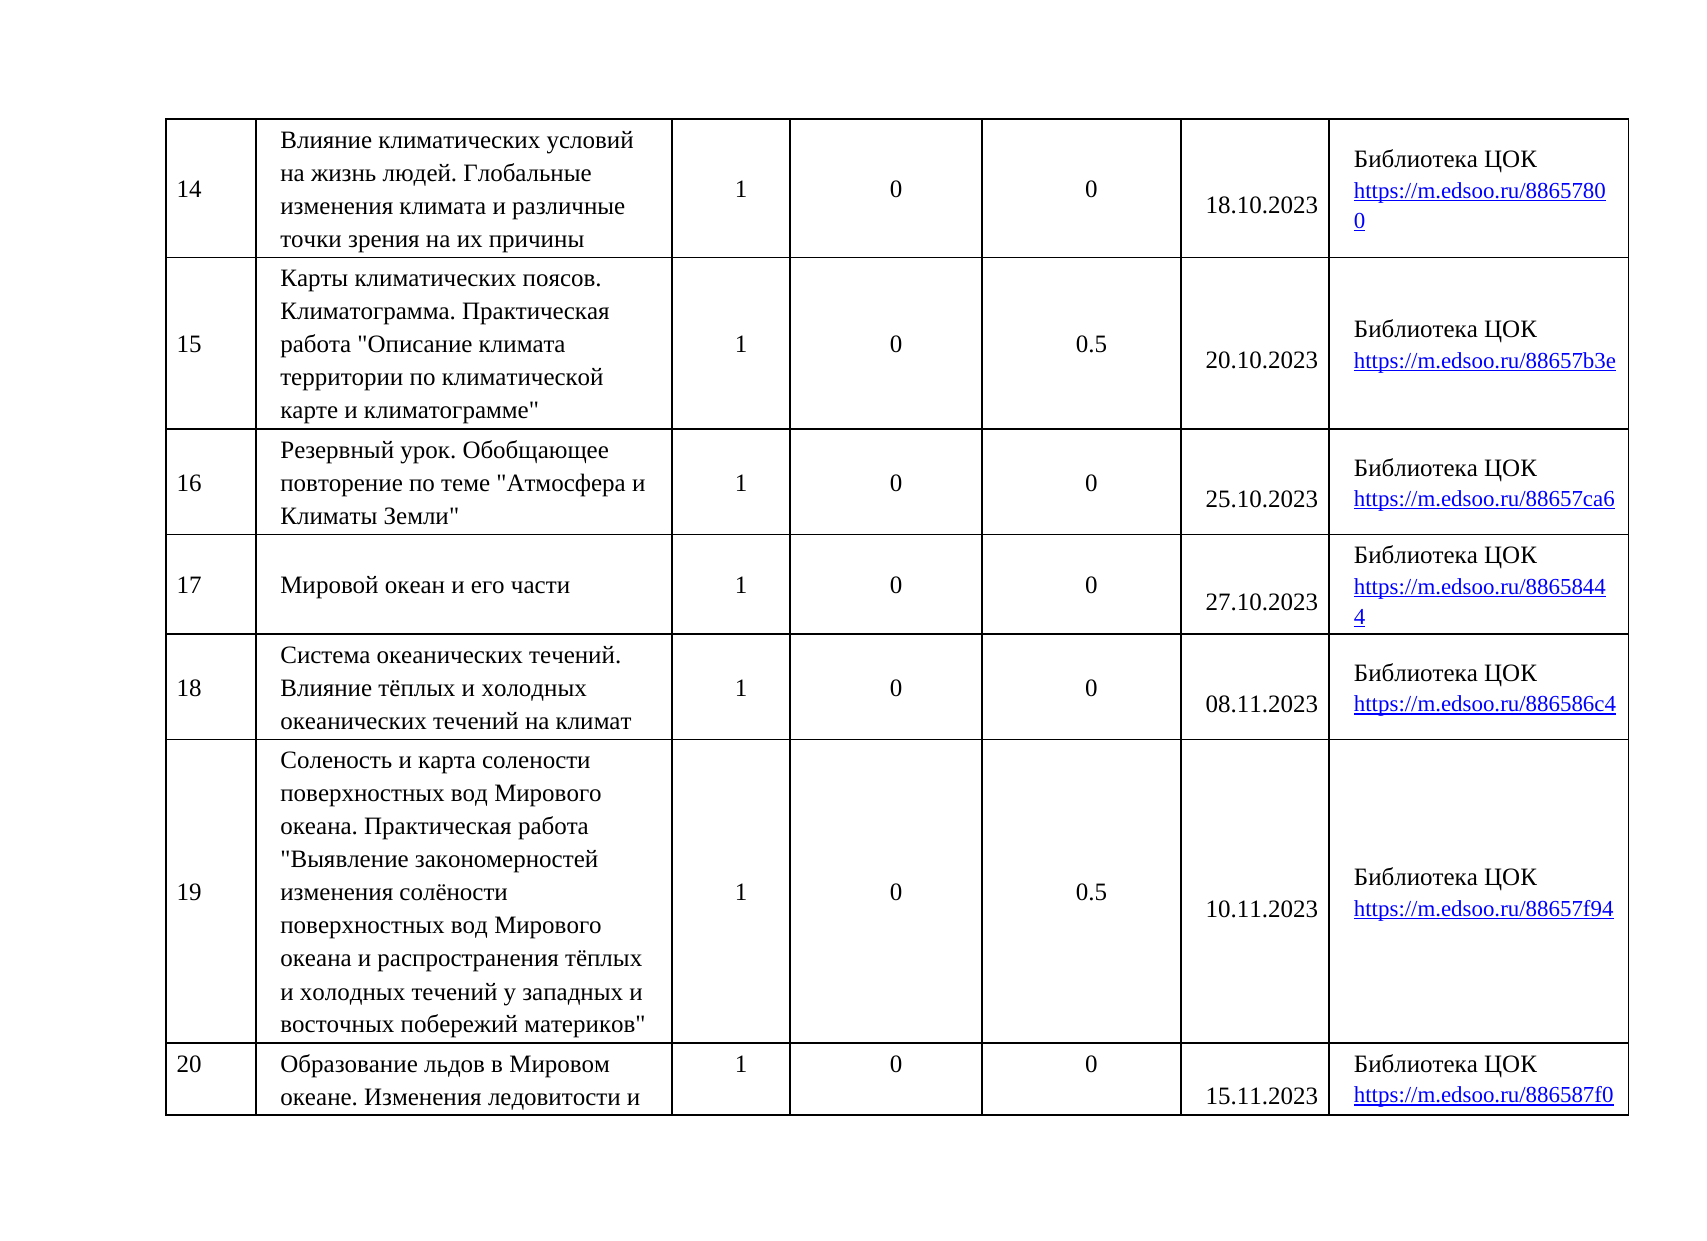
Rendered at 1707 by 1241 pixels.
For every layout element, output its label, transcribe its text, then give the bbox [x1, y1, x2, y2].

table_cell 20.10.2023 [1182, 258, 1328, 428]
table_cell 0.5 [983, 258, 1180, 428]
table_cell 08.11.2023 [1182, 635, 1328, 739]
table_cell 19 [167, 740, 255, 1042]
table_cell 0 [791, 120, 981, 257]
table_cell 0.5 [983, 740, 1180, 1042]
table_cell 18.10.2023 [1182, 120, 1328, 257]
table_cell 1 [673, 635, 789, 739]
table_cell 0 [791, 430, 981, 533]
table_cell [257, 1044, 671, 1114]
table_cell Резервный урок. Обобщающее повторение по теме "Атмосфера и Климаты Земли" [257, 430, 671, 533]
table_cell Карты климатических поясов. Климатограмма. Практическая работа "Описание климата территории по климатической карте и климатограмме" [257, 258, 671, 428]
table_cell 0 [983, 535, 1180, 633]
table_cell 18 [167, 635, 255, 739]
table_cell 15.11.2023 [1182, 1044, 1328, 1114]
table_cell 1 [673, 120, 789, 257]
table_cell 0 [791, 740, 981, 1042]
table_cell 10.11.2023 [1182, 740, 1328, 1042]
table_cell 0 [983, 635, 1180, 739]
table_cell 20 [167, 1044, 255, 1114]
table_cell Соленость и карта солености поверхностных вод Мирового океана. Практическая работа "Выявление закономерностей изменения солёности поверхностных вод Мирового океана и распространения тёплых и холодных течений у западных и восточных побережий материков" [257, 740, 671, 1042]
table_cell 1 [673, 430, 789, 533]
table_cell 14 [167, 120, 255, 257]
table_cell 0 [791, 535, 981, 633]
table_cell 27.10.2023 [1182, 535, 1328, 633]
table_cell Библиотека ЦОК https://m.edsoo.ru/88658444 [1330, 535, 1628, 633]
table_cell 16 [167, 430, 255, 533]
table_cell Библиотека ЦОК https://m.edsoo.ru/88657ca6 [1330, 430, 1628, 533]
table_cell Влияние климатических условий на жизнь людей. Глобальные изменения климата и различные точки зрения на их причины [257, 120, 671, 257]
table_cell 1 [673, 1044, 789, 1114]
table_cell 0 [791, 635, 981, 739]
table_cell 17 [167, 535, 255, 633]
table_cell 15 [167, 258, 255, 428]
table_cell 1 [673, 535, 789, 633]
table_cell 1 [673, 258, 789, 428]
table_cell Мировой океан и его части [257, 535, 671, 633]
table_cell 25.10.2023 [1182, 430, 1328, 533]
table_cell Библиотека ЦОК https://m.edsoo.ru/88657800 [1330, 120, 1628, 257]
table_cell Библиотека ЦОК https://m.edsoo.ru/88657b3e [1330, 258, 1628, 428]
table_cell 0 [791, 258, 981, 428]
table_cell 0 [983, 1044, 1180, 1114]
table_cell 1 [673, 740, 789, 1042]
table_cell 0 [983, 120, 1180, 257]
table_cell Система океанических течений. Влияние тёплых и холодных океанических течений на климат [257, 635, 671, 739]
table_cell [1330, 1044, 1628, 1114]
table_cell 0 [791, 1044, 981, 1114]
table_cell Библиотека ЦОК https://m.edsoo.ru/88657f94 [1330, 740, 1628, 1042]
table_cell Библиотека ЦОК https://m.edsoo.ru/886586c4 [1330, 635, 1628, 739]
table_cell 0 [983, 430, 1180, 533]
